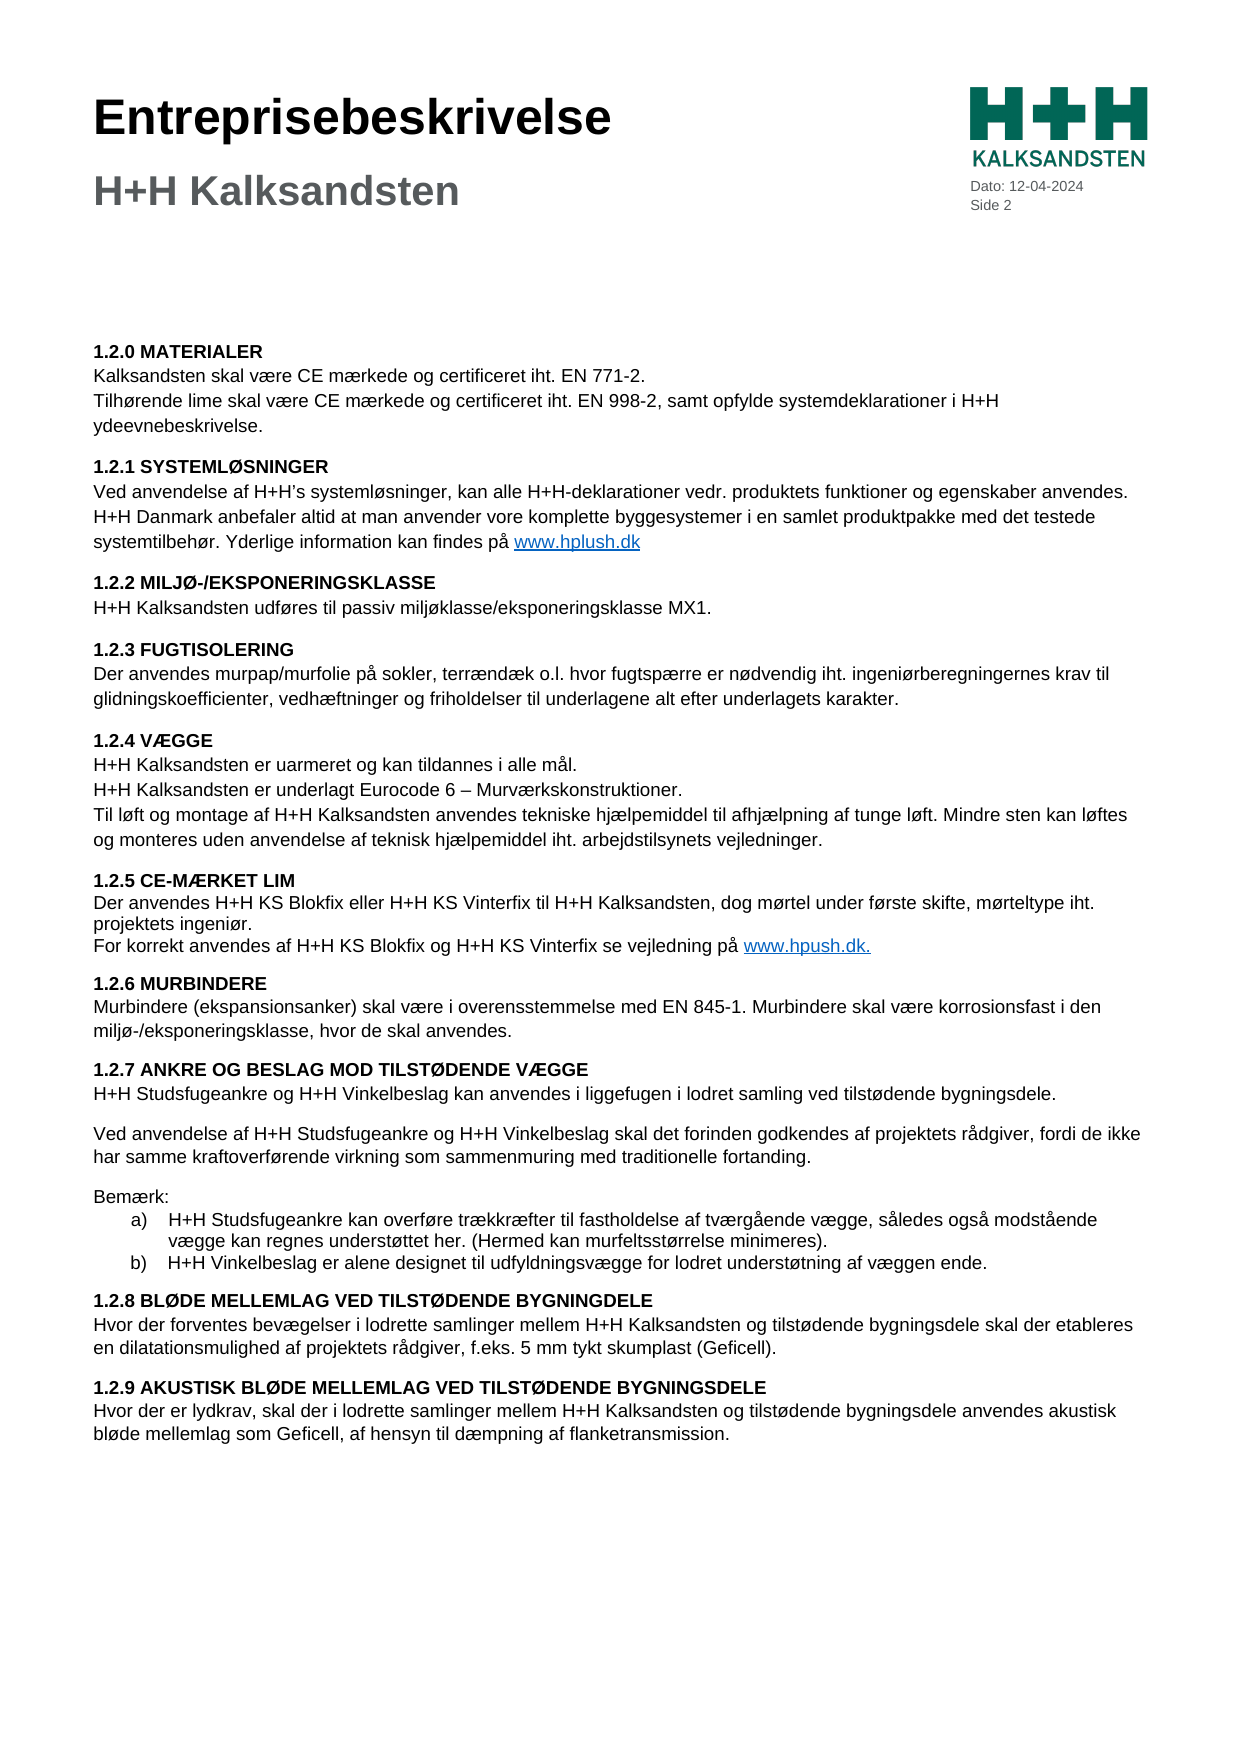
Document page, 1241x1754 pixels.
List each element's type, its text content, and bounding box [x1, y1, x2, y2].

list H+H Vinkelbeslag er alene designet til udfyldningsvægge for lodret understøtning af væggen ende. [130, 1252, 1147, 1273]
list H+H Studsfugeankre kan overføre trækkræfter til fastholdelse af tværgående vægge, således også modstående vægge kan regnes understøttet her. (Hermed kan murfeltsstørrelse minimeres). [131, 1209, 1147, 1252]
text 1.2.3 FUGTISOLERING Der anvendes murpap/murfolie på sokler, terrændæk o.l. hvor fugtspærre er nødvendig iht. ingeniørberegningernes krav til glidningskoefficienter, vedhæftninger og friholdelser til underlagene alt efter underlagets karakter. [93, 638, 1147, 709]
text 1.2.2 MILJØ-/EKSPONERINGSKLASSE H+H Kalksandsten udføres til passiv miljøklasse/eksponeringsklasse MX1. [93, 572, 1147, 618]
text 1.2.6 MURBINDERE Murbindere (ekspansionsanker) skal være i overensstemmelse med EN 845-1. Murbindere skal være korrosionsfast i den miljø-/eksponeringsklasse, hvor de skal anvendes. [93, 973, 1147, 1041]
text 1.2.4 VÆGGE H+H Kalksandsten er uarmeret og kan tildannes i alle mål. H+H Kalksandsten er underlagt Eurocode 6 – Murværkskonstruktioner. Til løft og montage af H+H Kalksandsten anvendes tekniske hjælpemiddel til afhjælpning af tunge løft. Mindre sten kan løftes og monteres uden anvendelse af teknisk hjælpemiddel iht. arbejdstilsynets vejledninger. [93, 729, 1147, 850]
picture [970, 87, 1148, 171]
text H+H Kalksandsten [93, 166, 1147, 214]
text 1.2.5 CE-MÆRKET LIM Der anvendes H+H KS Blokfix eller H+H KS Vinterfix til H+H Kalksandsten, dog mørtel under første skifte, mørteltype iht. projektets ingeniør. For korrekt anvendes af H+H KS Blokfix og H+H KS Vinterfix se vejledning på www.hpush.dk. [93, 870, 1147, 956]
text Bemærk: [93, 1186, 1147, 1207]
text 1.2.1 SYSTEMLØSNINGER Ved anvendelse af H+H’s systemløsninger, kan alle H+H-deklarationer vedr. produktets funktioner og egenskaber anvendes. H+H Danmark anbefaler altid at man anvender vore komplette byggesystemer i en samlet produktpakke med det testede systemtilbehør. Yderlige information kan findes på www.hplush.dk [93, 456, 1147, 552]
text 1.2.8 BLØDE MELLEMLAG VED TILSTØDENDE BYGNINGDELE Hvor der forventes bevægelser i lodrette samlinger mellem H+H Kalksandsten og tilstødende bygningsdele skal der etableres en dilatationsmulighed af projektets rådgiver, f.eks. 5 mm tykt skumplast (Geficell). [93, 1290, 1147, 1358]
text 1.2.7 ANKRE OG BESLAG MOD TILSTØDENDE VÆGGE H+H Studsfugeankre og H+H Vinkelbeslag kan anvendes i liggefugen i lodret samling ved tilstødende bygningsdele. [93, 1059, 1147, 1104]
text 1.2.0 MATERIALER Kalksandsten skal være CE mærkede og certificeret iht. EN 771-2. Tilhørende lime skal være CE mærkede og certificeret iht. EN 998-2, samt opfylde systemdeklarationer i H+H ydeevnebeskrivelse. [93, 340, 1147, 436]
text 1.2.9 AKUSTISK BLØDE MELLEMLAG VED TILSTØDENDE BYGNINGSDELE Hvor der er lydkrav, skal der i lodrette samlinger mellem H+H Kalksandsten og tilstødende bygningsdele anvendes akustisk bløde mellemlag som Geficell, af hensyn til dæmpning af flanketransmission. [93, 1376, 1147, 1444]
text Entreprisebeskrivelse [93, 88, 1147, 145]
text Ved anvendelse af H+H Studsfugeankre og H+H Vinkelbeslag skal det forinden godkendes af projektets rådgiver, fordi de ikke har samme kraftoverførende virkning som sammenmuring med traditionelle fortanding. [93, 1122, 1147, 1167]
